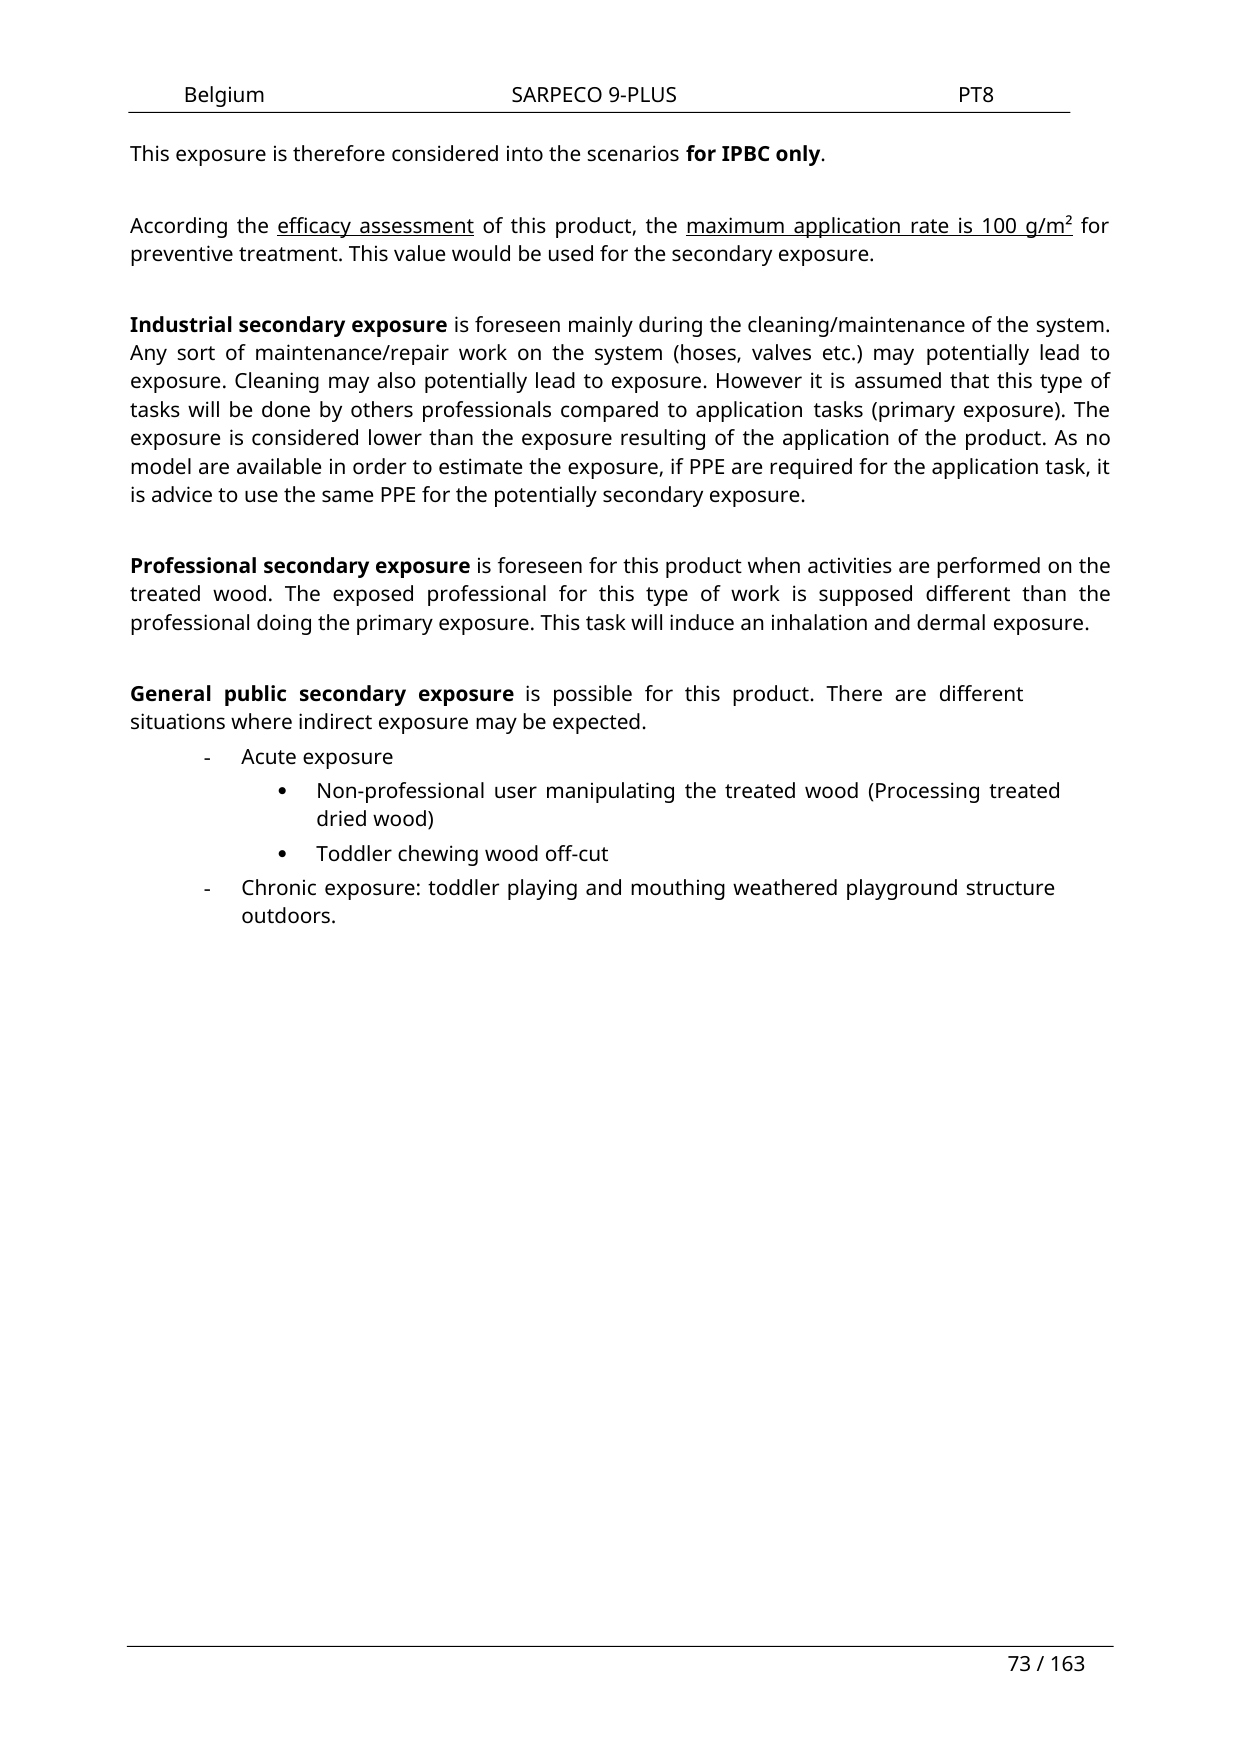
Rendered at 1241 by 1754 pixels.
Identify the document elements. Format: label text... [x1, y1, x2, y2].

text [130, 139, 1110, 168]
text General public secondary exposure is possible for this product. There are different situations where indirect exposure may be expected. [130, 679, 1110, 736]
list Chronic exposure: toddler playing and mouthing weathered playground structure outdoors. [204, 873, 1109, 930]
text Professional secondary exposure is foreseen for this product when activities are performed on the treated wood. The exposed professional for this type of work is supposed different than the professional doing the primary exposure. This task will induce an inhalation and dermal exposure. [130, 551, 1111, 636]
text According the efficacy assessment of this product, the maximum application rate is 100 g/m² for preventive treatment. This value would be used for the secondary exposure. [130, 211, 1110, 268]
list Toddler chewing wood off-cut [279, 839, 1240, 867]
text Industrial secondary exposure is foreseen mainly during the cleaning/maintenance of the system. Any sort of maintenance/repair work on the system (hoses, valves etc.) may potentially lead to exposure. Cleaning may also potentially lead to exposure. However it is assumed that this type of tasks will be done by others professionals compared to application tasks (primary exposure). The exposure is considered lower than the exposure resulting of the application of the product. As no model are available in order to estimate the exposure, if PPE are required for the application task, it is advice to use the same PPE for the potentially secondary exposure. [130, 310, 1111, 509]
list Non-professional user manipulating the treated wood (Processing treated dried wood) [279, 777, 1110, 832]
list Acute exposure [204, 742, 1240, 770]
